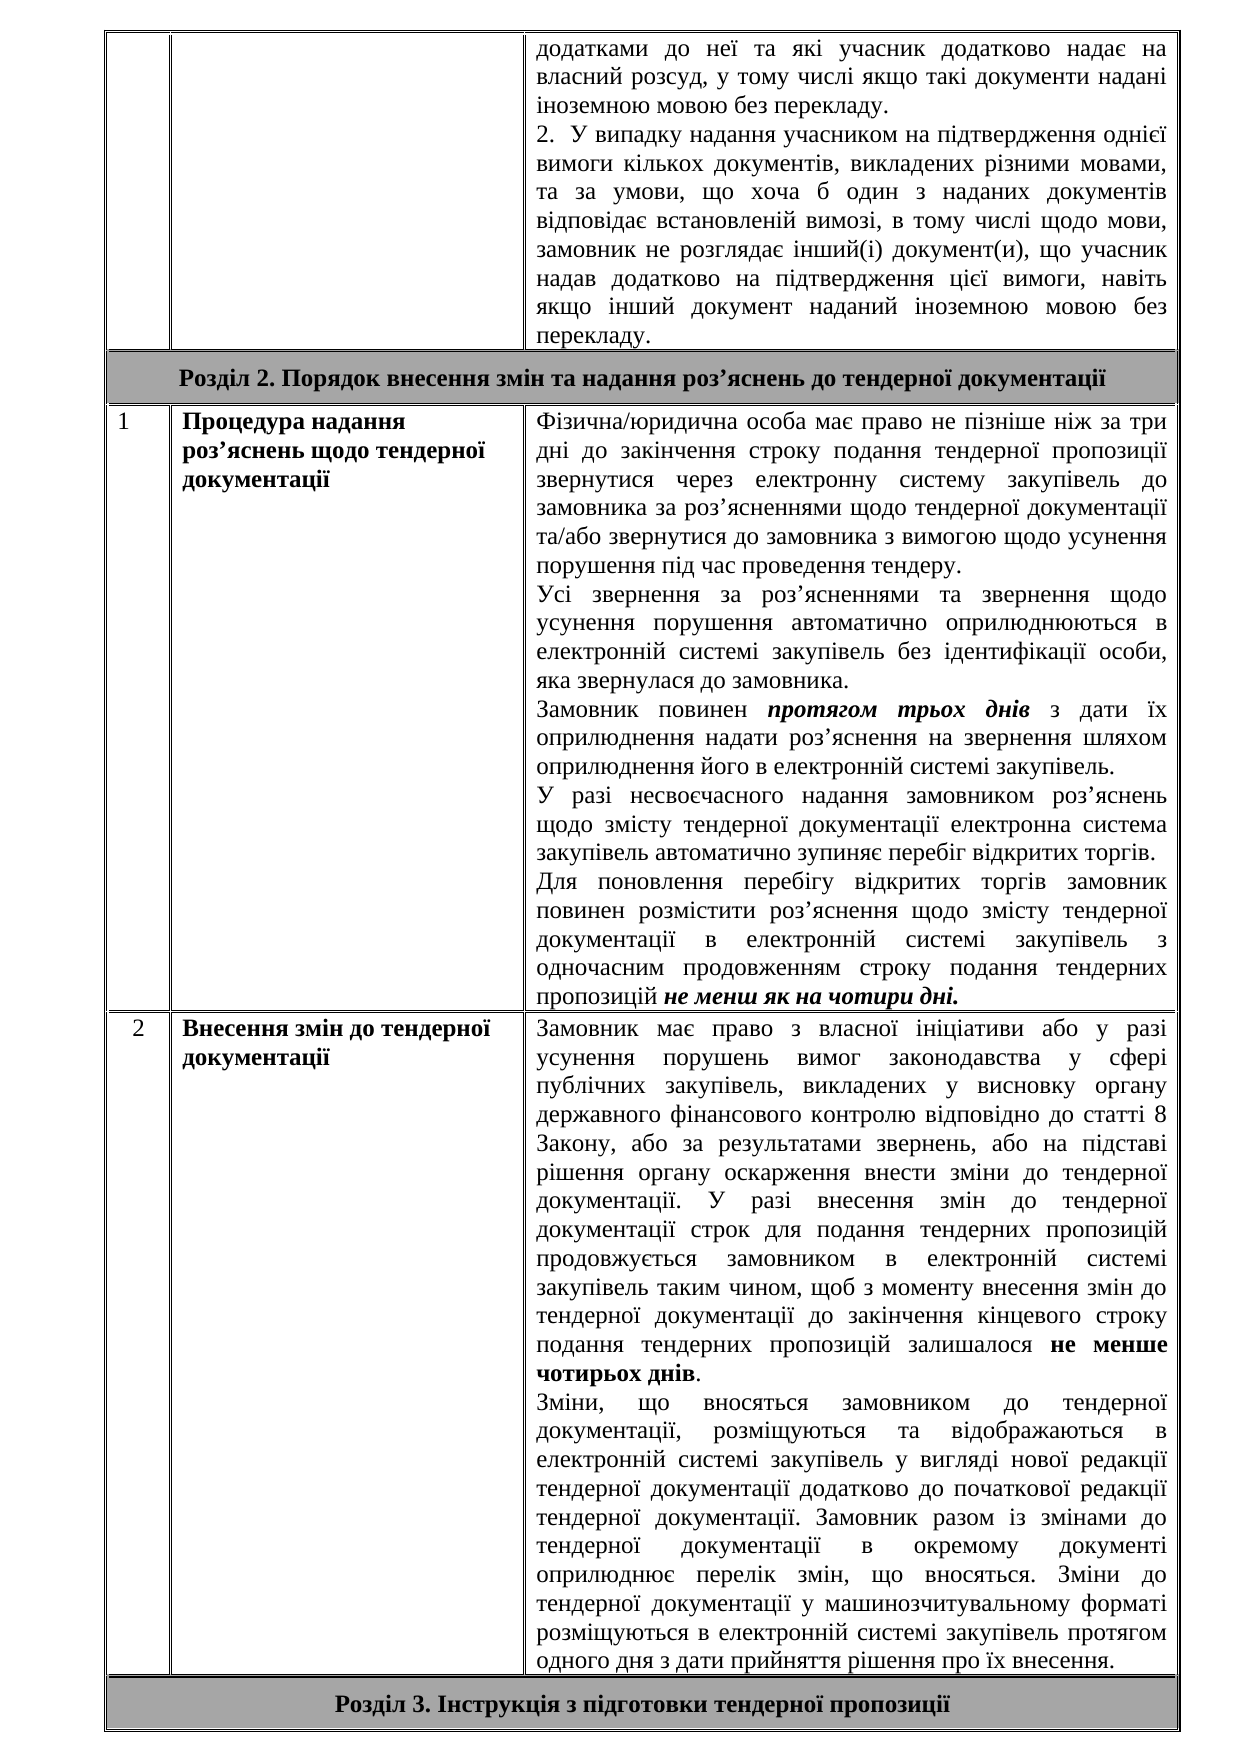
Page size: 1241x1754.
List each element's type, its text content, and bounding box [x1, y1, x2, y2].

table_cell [171, 31, 525, 349]
table_cell Процедура надання роз’яснень щодо тендерної документації [172, 406, 523, 1010]
table_cell 1 [106, 403, 171, 1010]
table_cell Внесення змін до тендерної документації [172, 1013, 523, 1674]
table_cell Фізична/юридична особа має право не пізніше ніж за три дні до закінчення строку подання тендерної пропозиції звернутися через електронну систему закупівель до замовника за роз’ясненнями щодо тендерної документації та/або звернутися до замовника з вимогою щодо усунення порушення під час проведення тендеру. Усі звернення за роз’ясненнями та звернення щодо усунення порушення автоматично оприлюднюються в електронній системі закупівель без ідентифікації особи, яка звернулася до замовника. Замовник повинен протягом трьох днів з дати їх оприлюднення надати роз’яснення на звернення шляхом оприлюднення його в електронній системі закупівель. У разі несвоєчасного надання замовником роз’яснень щодо змісту тендерної документації електронна система закупівель автоматично зупиняє перебіг відкритих торгів. Для поновлення перебігу відкритих торгів замовник повинен розмістити роз’яснення щодо змісту тендерної документації в електронній системі закупівель з одночасним продовженням строку подання тендерних пропозицій не менш як на чотири дні. [525, 403, 1179, 1010]
table_cell Розділ 3. Інструкція з підготовки тендерної пропозиції [106, 1674, 1179, 1728]
table_cell 7 [107, 31, 171, 349]
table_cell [525, 33, 1177, 349]
table_cell Замовник має право з власної ініціативи або у разі усунення порушень вимог законодавства у сфері публічних закупівель, викладених у висновку органу державного фінансового контролю відповідно до статті 8 Закону, або за результатами звернень, або на підставі рішення органу оскарження внести зміни до тендерної документації. У разі внесення змін до тендерної документації строк для подання тендерних пропозицій продовжується замовником в електронній системі закупівель таким чином, щоб з моменту внесення змін до тендерної документації до закінчення кінцевого строку подання тендерних пропозицій залишалося не менше чотирьох днів. Зміни, що вносяться замовником до тендерної документації, розміщуються та відображаються в електронній системі закупівель у вигляді нової редакції тендерної документації додатково до початкової редакції тендерної документації. Замовник разом із змінами до тендерної документації в окремому документі оприлюднює перелік змін, що вносяться. Зміни до тендерної документації у машинозчитувальному форматі розміщуються в електронній системі закупівель протягом одного дня з дати прийняття рішення про їх внесення. [525, 1010, 1179, 1674]
table_cell Розділ 2. Порядок внесення змін та надання роз’яснень до тендерної документації [106, 349, 1179, 403]
table_cell 2 [106, 1010, 171, 1674]
